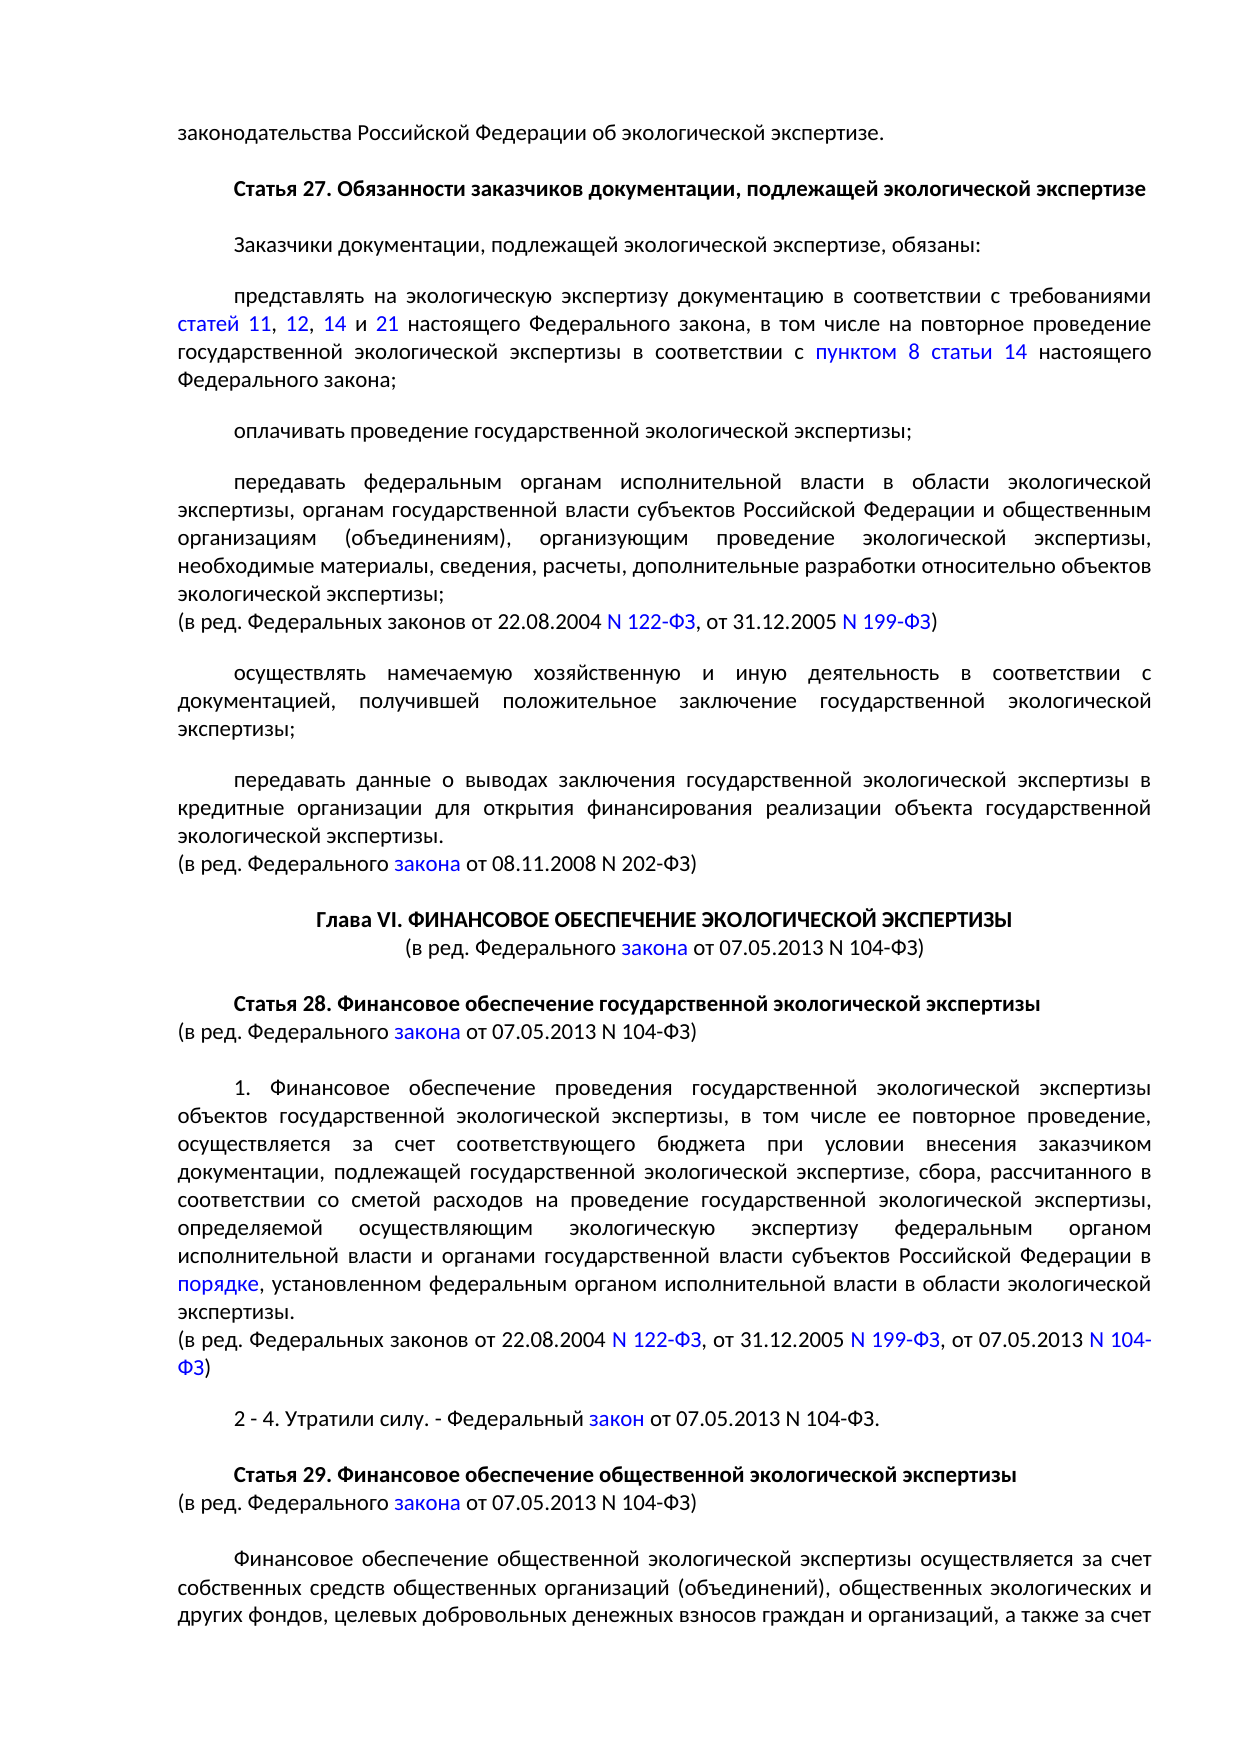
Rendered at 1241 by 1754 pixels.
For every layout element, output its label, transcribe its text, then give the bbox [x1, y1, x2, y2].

title Статья 29. Финансовое обеспечение общественной экологической экспертизы [177, 1461, 1152, 1488]
text осуществлять намечаемую хозяйственную и иную деятельность в соответствии с документацией, получившей положительное заключение государственной экологической экспертизы; [177, 658, 1152, 742]
title Статья 28. Финансовое обеспечение государственной экологической экспертизы [177, 989, 1152, 1017]
text передавать данные о выводах заключения государственной экологической экспертизы в кредитные организации для открытия финансирования реализации объекта государственной экологической экспертизы. [177, 765, 1152, 849]
text (в ред. Федеральных законов от 22.08.2004 N 122-ФЗ, от 31.12.2005 N 199-ФЗ, от 07.05.2013 N 104-ФЗ) [177, 1326, 1152, 1382]
text (в ред. Федерального закона от 08.11.2008 N 202-ФЗ) [177, 849, 1152, 877]
text 2 - 4. Утратили силу. - Федеральный закон от 07.05.2013 N 104-ФЗ. [177, 1404, 1152, 1432]
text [177, 118, 1152, 146]
title Глава VI. ФИНАНСОВОЕ ОБЕСПЕЧЕНИЕ ЭКОЛОГИЧЕСКОЙ ЭКСПЕРТИЗЫ [177, 905, 1152, 933]
text (в ред. Федеральных законов от 22.08.2004 N 122-ФЗ, от 31.12.2005 N 199-ФЗ) [177, 607, 1152, 635]
text (в ред. Федерального закона от 07.05.2013 N 104-ФЗ) [177, 933, 1152, 961]
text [177, 1544, 1152, 1629]
text передавать федеральным органам исполнительной власти в области экологической экспертизы, органам государственной власти субъектов Российской Федерации и общественным организациям (объединениям), организующим проведение экологической экспертизы, необходимые материалы, сведения, расчеты, дополнительные разработки относительно объектов экологической экспертизы; [177, 467, 1152, 607]
text представлять на экологическую экспертизу документацию в соответствии с требованиями статей 11, 12, 14 и 21 настоящего Федерального закона, в том числе на повторное проведение государственной экологической экспертизы в соответствии с пунктом 8 статьи 14 настоящего Федерального закона; [177, 281, 1152, 393]
text (в ред. Федерального закона от 07.05.2013 N 104-ФЗ) [177, 1017, 1152, 1045]
text оплачивать проведение государственной экологической экспертизы; [177, 416, 1152, 444]
text 1. Финансовое обеспечение проведения государственной экологической экспертизы объектов государственной экологической экспертизы, в том числе ее повторное проведение, осуществляется за счет соответствующего бюджета при условии внесения заказчиком документации, подлежащей государственной экологической экспертизе, сбора, рассчитанного в соответствии со сметой расходов на проведение государственной экологической экспертизы, определяемой осуществляющим экологическую экспертизу федеральным органом исполнительной власти и органами государственной власти субъектов Российской Федерации в порядке, установленном федеральным органом исполнительной власти в области экологической экспертизы. [177, 1073, 1152, 1326]
text Заказчики документации, подлежащей экологической экспертизе, обязаны: [177, 230, 1152, 258]
text (в ред. Федерального закона от 07.05.2013 N 104-ФЗ) [177, 1488, 1152, 1517]
title Статья 27. Обязанности заказчиков документации, подлежащей экологической экспертизе [177, 174, 1152, 202]
